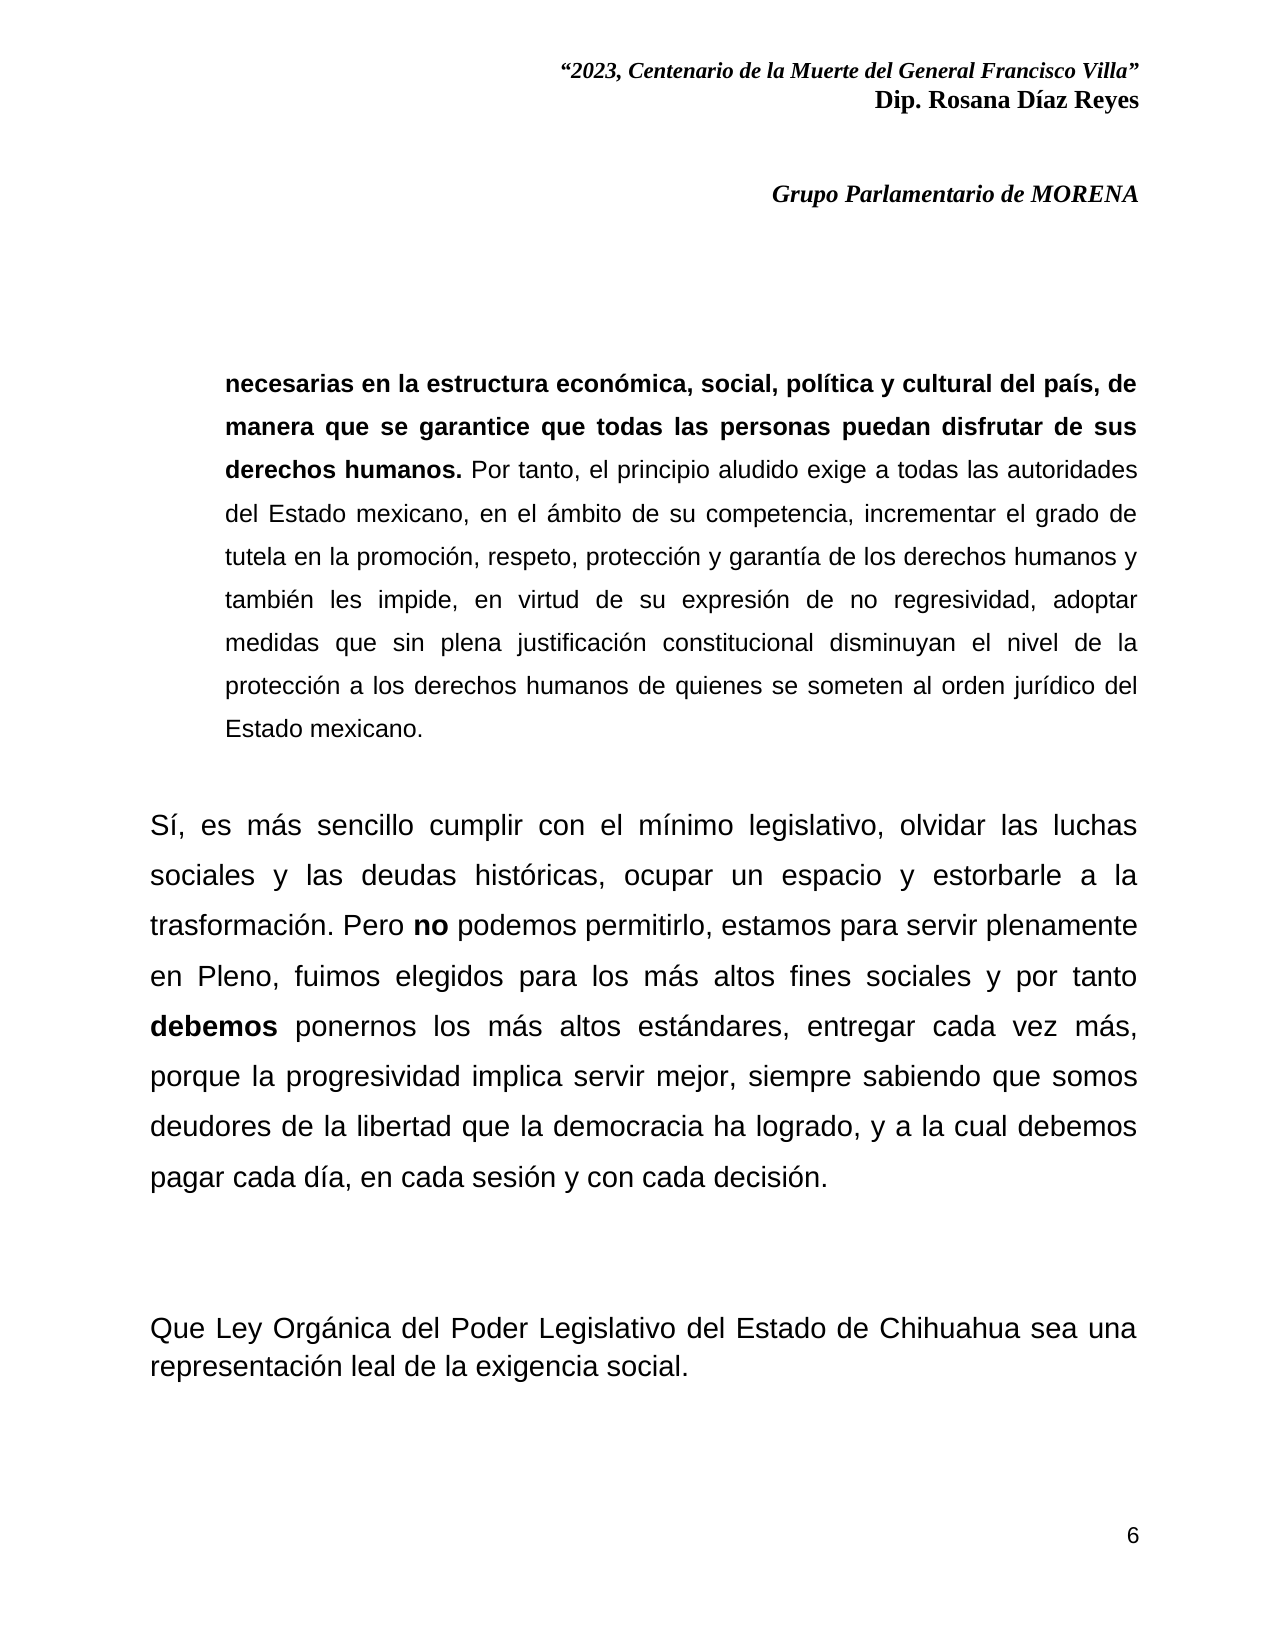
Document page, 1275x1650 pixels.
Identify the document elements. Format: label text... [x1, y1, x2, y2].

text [225, 369, 1139, 743]
text Sí, es más sencillo cumplir con el mínimo legislativo, olvidar las luchas sociales y las deudas históricas, ocupar un espacio y estorbarle a la trasformación. Pero no podemos permitirlo, estamos para servir plenamente en Pleno, fuimos elegidos para los más altos fines sociales y por tanto debemos ponernos los más altos estándares, entregar cada vez más, porque la progresividad implica servir mejor, siempre sabiendo que somos deudores de la libertad que la democracia ha logrado, y a la cual debemos pagar cada día, en cada sesión y con cada decisión. [150, 808, 1139, 1193]
text Que Ley Orgánica del Poder Legislativo del Estado de Chihuahua sea una representación leal de la exigencia social. [150, 1311, 1139, 1383]
